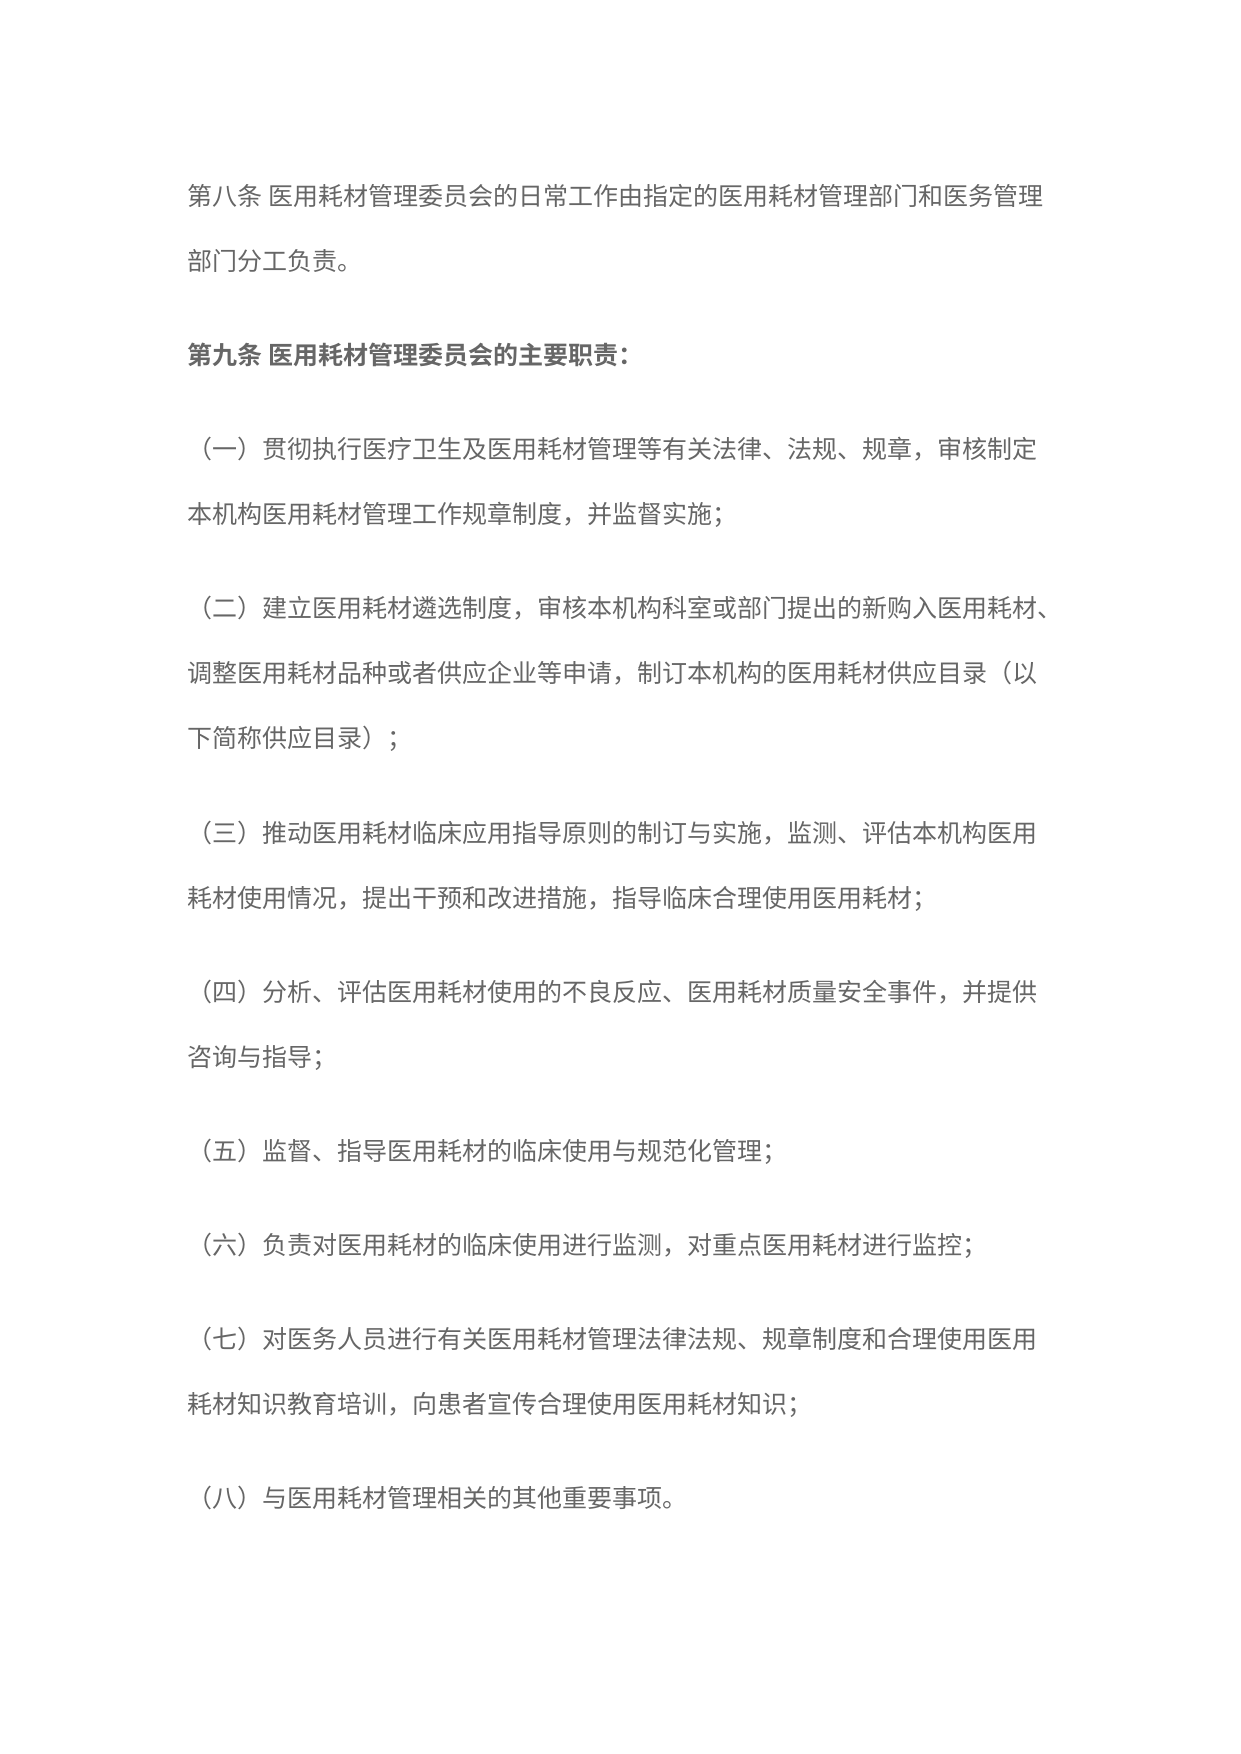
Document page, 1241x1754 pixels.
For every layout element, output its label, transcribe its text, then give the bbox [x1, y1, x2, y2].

text 第八条 医用耗材管理委员会的日常工作由指定的医用耗材管理部门和医务管理部门分工负责。 [187, 162, 1053, 292]
text （三）推动医用耗材临床应用指导原则的制订与实施，监测、评估本机构医用耗材使用情况，提出干预和改进措施，指导临床合理使用医用耗材； [187, 799, 1053, 929]
text （四）分析、评估医用耗材使用的不良反应、医用耗材质量安全事件，并提供咨询与指导； [187, 958, 1053, 1088]
text （五）监督、指导医用耗材的临床使用与规范化管理； [187, 1117, 1053, 1182]
text （一）贯彻执行医疗卫生及医用耗材管理等有关法律、法规、规章，审核制定本机构医用耗材管理工作规章制度，并监督实施； [187, 415, 1053, 545]
text （八）与医用耗材管理相关的其他重要事项。 [187, 1464, 1053, 1529]
text （二）建立医用耗材遴选制度，审核本机构科室或部门提出的新购入医用耗材、调整医用耗材品种或者供应企业等申请，制订本机构的医用耗材供应目录（以下简称供应目录）； [187, 574, 1053, 769]
text （七）对医务人员进行有关医用耗材管理法律法规、规章制度和合理使用医用耗材知识教育培训，向患者宣传合理使用医用耗材知识； [187, 1305, 1053, 1435]
text （六）负责对医用耗材的临床使用进行监测，对重点医用耗材进行监控； [187, 1211, 1053, 1276]
text 第九条 医用耗材管理委员会的主要职责： [187, 321, 1053, 386]
